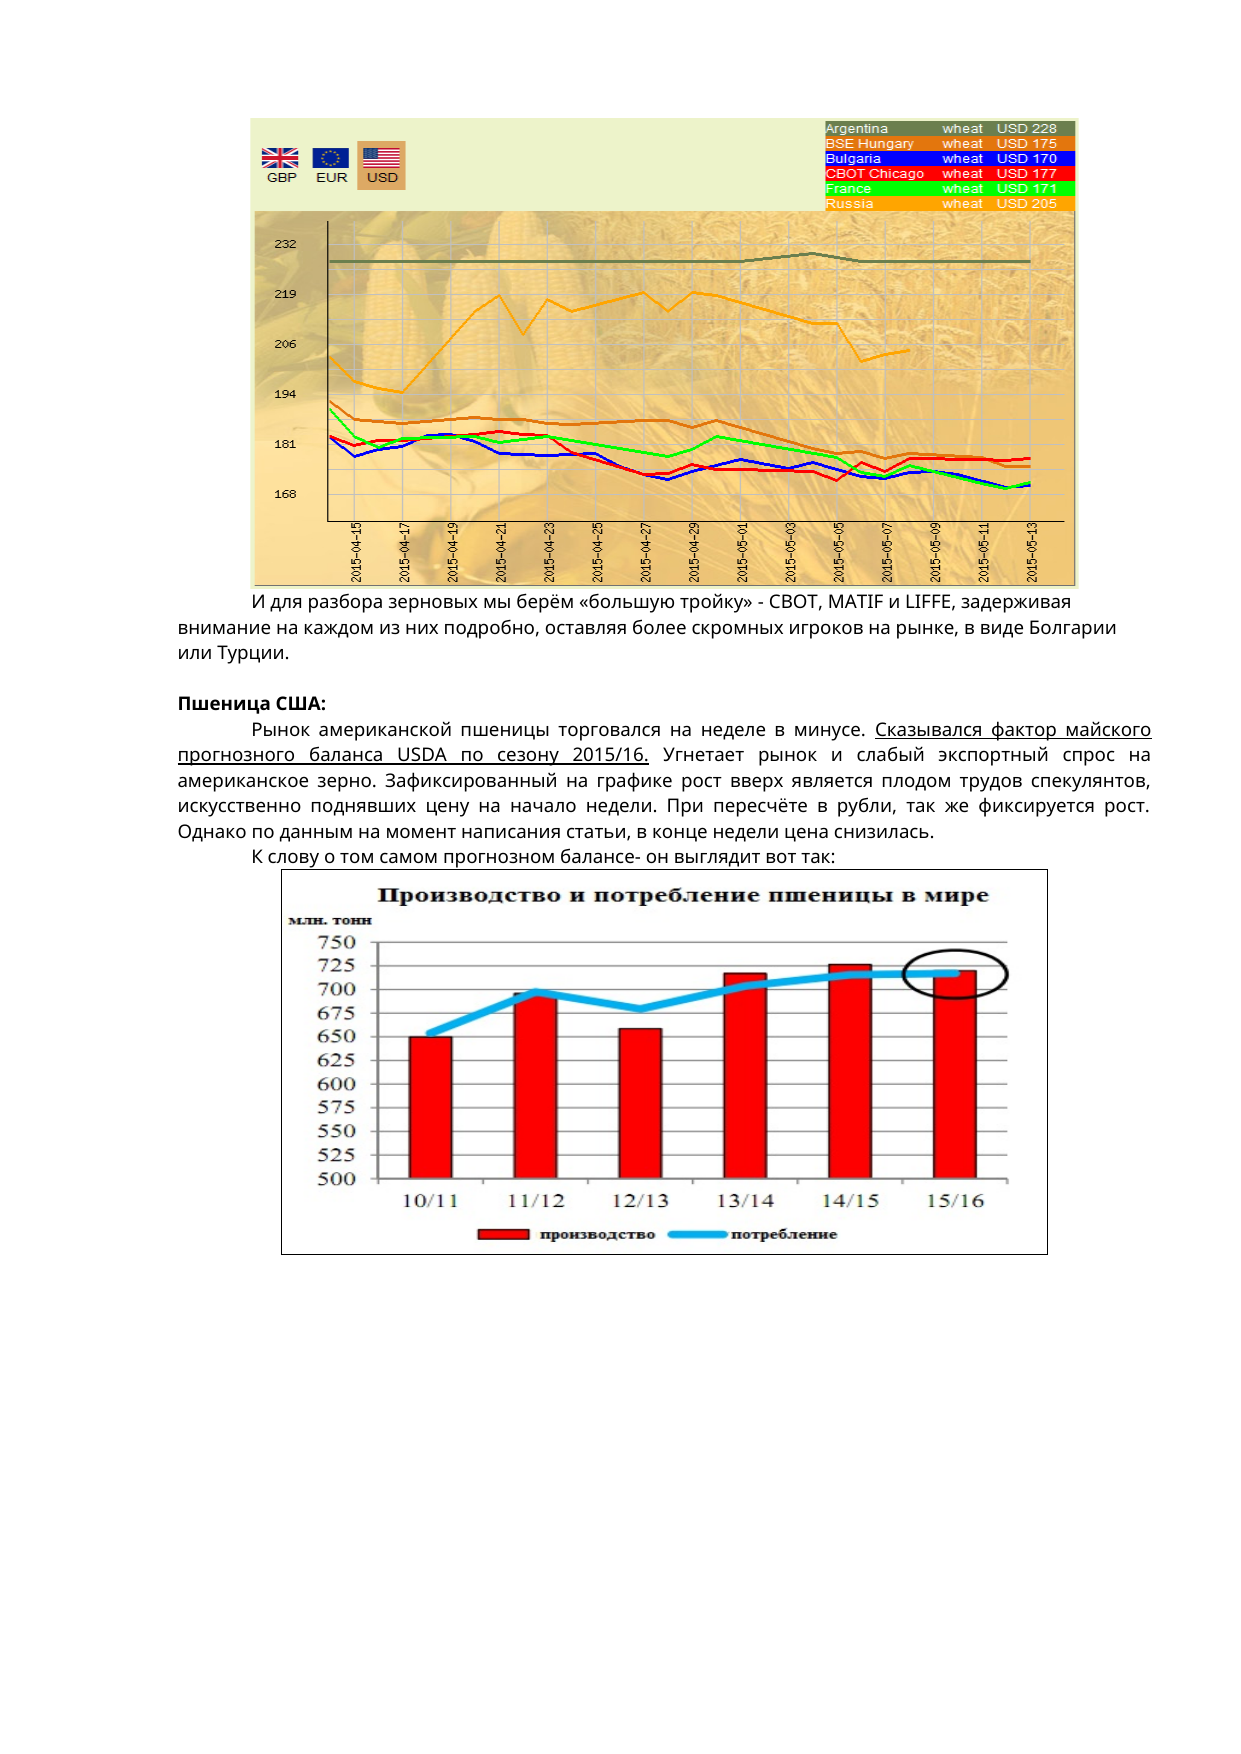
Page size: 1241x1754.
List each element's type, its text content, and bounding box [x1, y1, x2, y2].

text Пшеница США: [177, 691, 1152, 716]
text К слову о том самом прогнозном балансе- он выглядит вот так: [177, 844, 1152, 869]
picture [282, 870, 1047, 1254]
picture [250, 118, 1079, 589]
text Рынок американской пшеницы торговался на неделе в минусе. Сказывался фактор майского прогнозного баланса USDA по сезону 2015/16. Угнетает рынок и слабый экспортный спрос на американское зерно. Зафиксированный на графике рост вверх является плодом трудов спекулянтов, искусственно поднявших цену на начало недели. При пересчёте в рубли, так же фиксируется рост. Однако по данным на момент написания статьи, в конце недели цена снизилась. [177, 716, 1152, 844]
text И для разбора зерновых мы берём «большую тройку» - CBOT, MATIF и LIFFE, задерживая внимание на каждом из них подробно, оставляя более скромных игроков на рынке, в виде Болгарии или Турции. [177, 588, 1152, 665]
